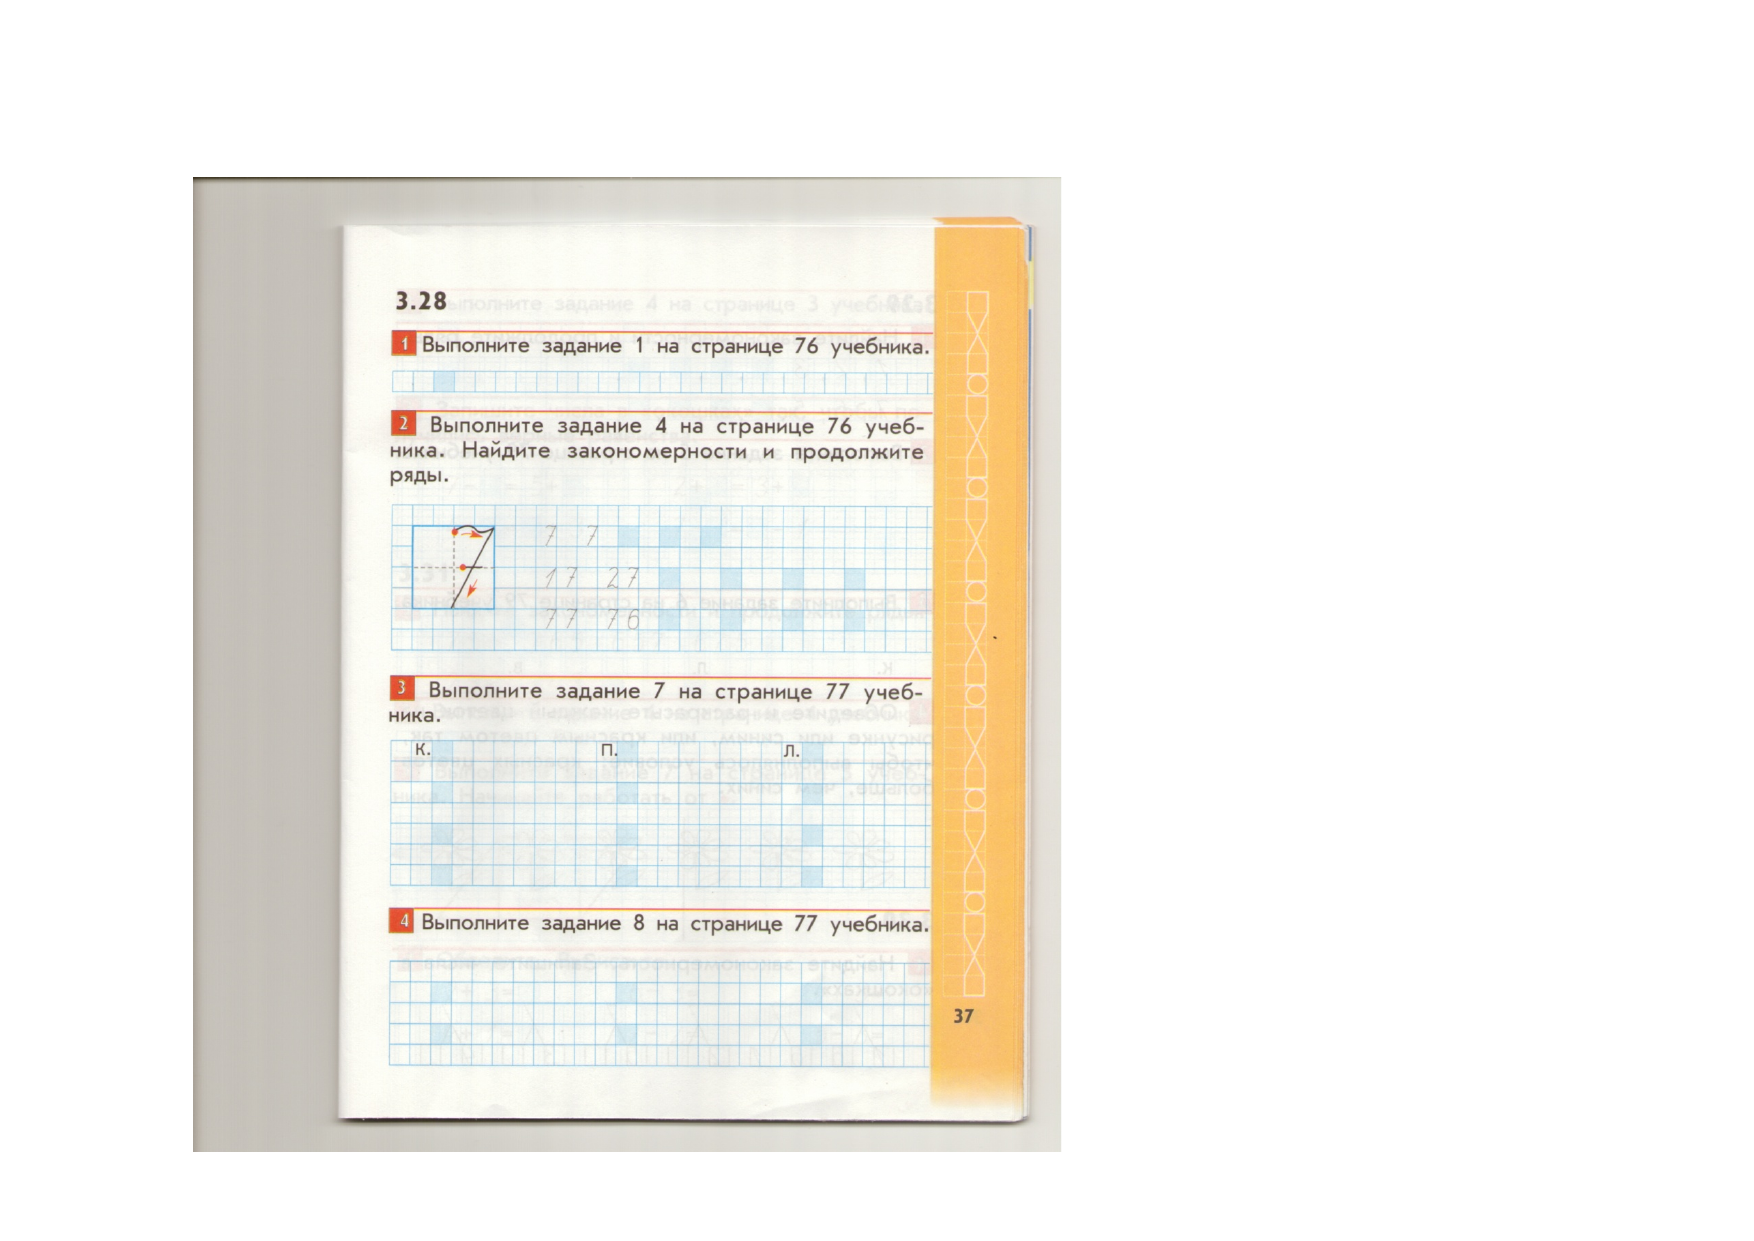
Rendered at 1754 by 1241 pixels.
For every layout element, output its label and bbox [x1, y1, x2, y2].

picture [193, 177, 1062, 1152]
